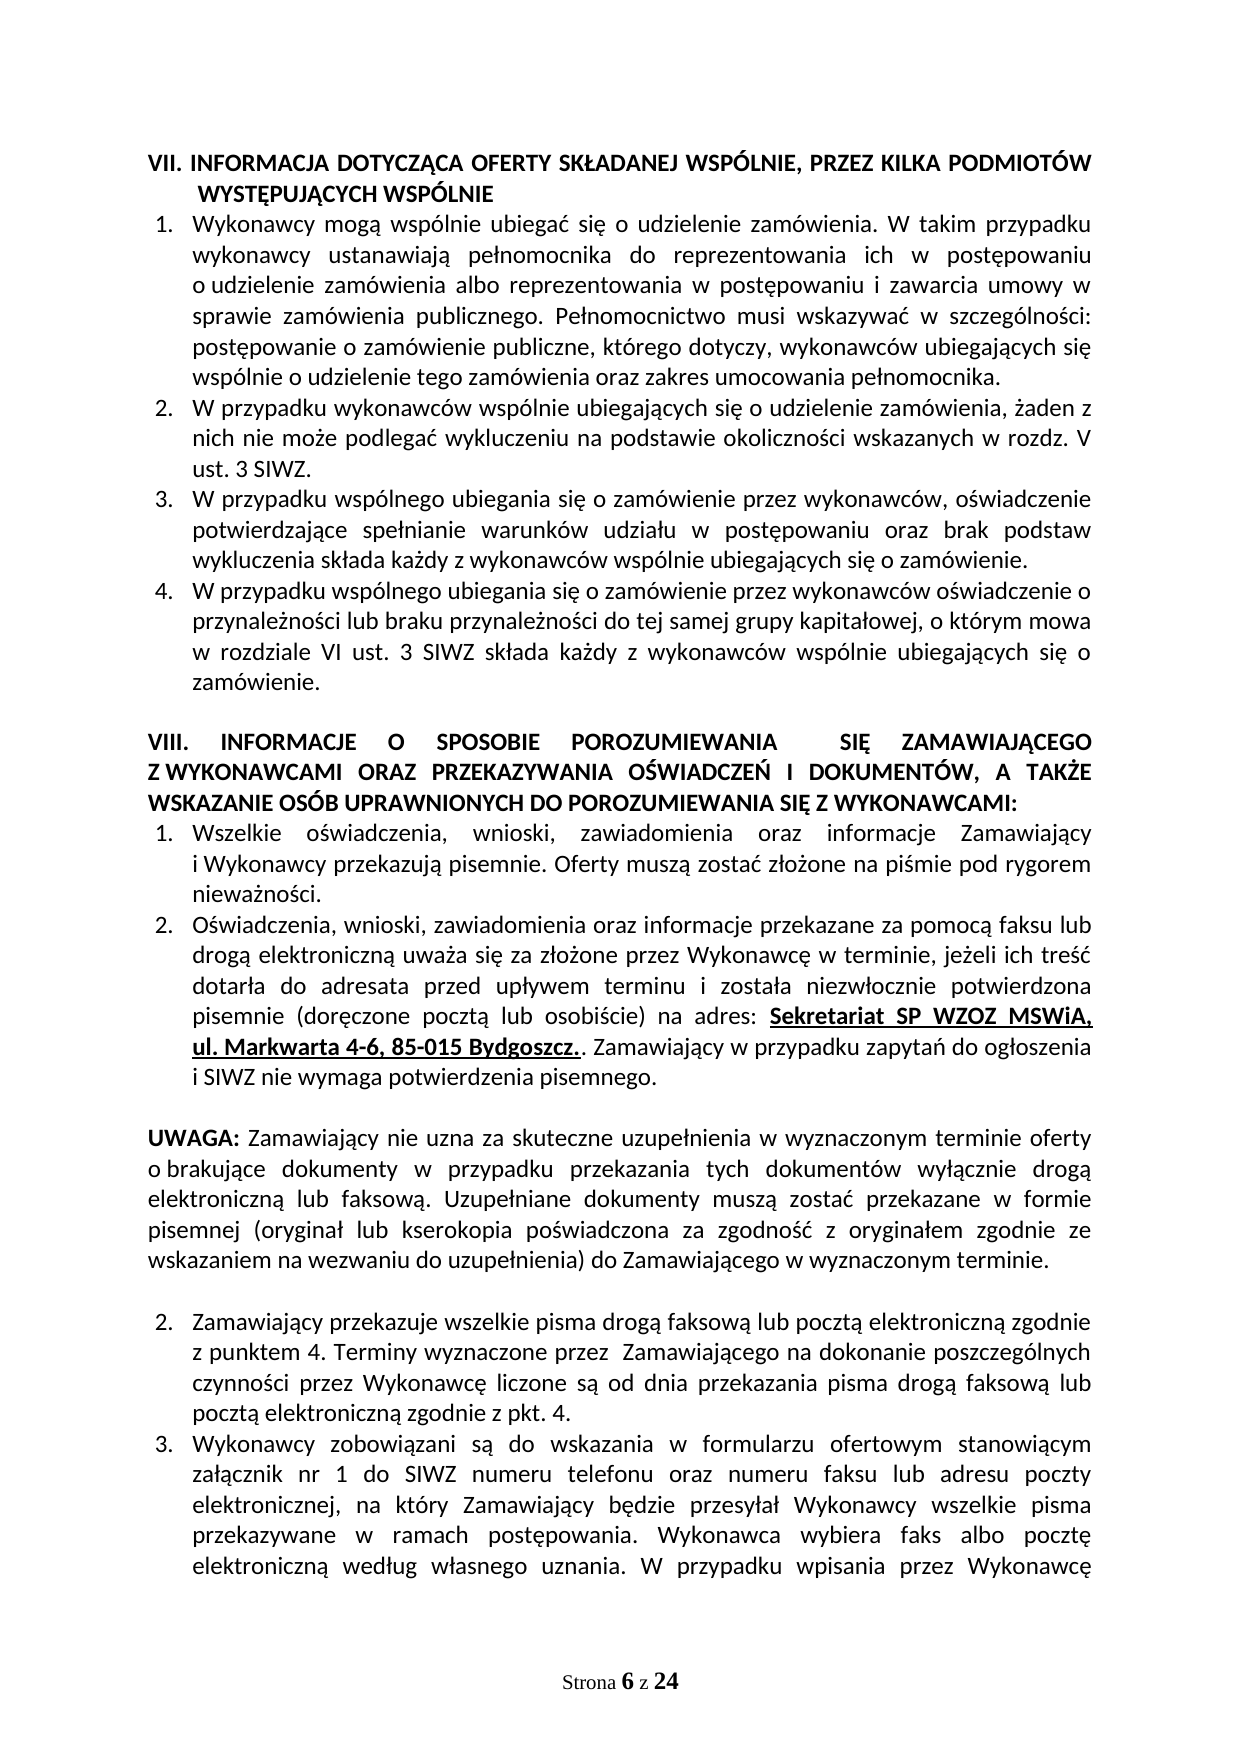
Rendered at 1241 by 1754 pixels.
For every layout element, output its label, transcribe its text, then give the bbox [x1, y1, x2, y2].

text UWAGA: Zamawiający nie uzna za skuteczne uzupełnienia w wyznaczonym terminie oferty o brakujące dokumenty w przypadku przekazania tych dokumentów wyłącznie drogą elektroniczną lub faksową. Uzupełniane dokumenty muszą zostać przekazane w formie pisemnej (oryginał lub kserokopia poświadczona za zgodność z oryginałem zgodnie ze wskazaniem na wezwaniu do uzupełnienia) do Zamawiającego w wyznaczonym terminie. [148, 1122, 1093, 1275]
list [154, 1428, 1093, 1580]
list W przypadku wykonawców wspólnie ubiegających się o udzielenie zamówienia, żaden z nich nie może podlegać wykluczeniu na podstawie okoliczności wskazanych w rozdz. V ust. 3 SIWZ. [154, 392, 1093, 483]
list W przypadku wspólnego ubiegania się o zamówienie przez wykonawców oświadczenie o przynależności lub braku przynależności do tej samej grupy kapitałowej, o którym mowa w rozdziale VI ust. 3 SIWZ składa każdy z wykonawców wspólnie ubiegających się o zamówienie. [154, 575, 1093, 697]
text VIII. INFORMACJE O SPOSOBIE POROZUMIEWANIA SIĘ ZAMAWIAJĄCEGO Z WYKONAWCAMI ORAZ PRZEKAZYWANIA OŚWIADCZEŃ I DOKUMENTÓW, A TAKŻE WSKAZANIE OSÓB UPRAWNIONYCH DO POROZUMIEWANIA SIĘ Z WYKONAWCAMI: [148, 726, 1093, 817]
list Zamawiający przekazuje wszelkie pisma drogą faksową lub pocztą elektroniczną zgodnie z punktem 4. Terminy wyznaczone przez Zamawiającego na dokonanie poszczególnych czynności przez Wykonawcę liczone są od dnia przekazania pisma drogą faksową lub pocztą elektroniczną zgodnie z pkt. 4. [154, 1306, 1093, 1428]
list W przypadku wspólnego ubiegania się o zamówienie przez wykonawców, oświadczenie potwierdzające spełnianie warunków udziału w postępowaniu oraz brak podstaw wykluczenia składa każdy z wykonawców wspólnie ubiegających się o zamówienie. [154, 483, 1093, 575]
text VII. INFORMACJA DOTYCZĄCA OFERTY SKŁADANEJ WSPÓLNIE, PRZEZ KILKA PODMIOTÓW WYSTĘPUJĄCYCH WSPÓLNIE [148, 148, 1093, 209]
list Oświadczenia, wnioski, zawiadomienia oraz informacje przekazane za pomocą faksu lub drogą elektroniczną uważa się za złożone przez Wykonawcę w terminie, jeżeli ich treść dotarła do adresata przed upływem terminu i została niezwłocznie potwierdzona pisemnie (doręczone pocztą lub osobiście) na adres: Sekretariat SP WZOZ MSWiA, ul. Markwarta 4-6, 85-015 Bydgoszcz.. Zamawiający w przypadku zapytań do ogłoszenia i SIWZ nie wymaga potwierdzenia pisemnego. [154, 909, 1093, 1092]
list Wykonawcy mogą wspólnie ubiegać się o udzielenie zamówienia. W takim przypadku wykonawcy ustanawiają pełnomocnika do reprezentowania ich w postępowaniu o udzielenie zamówienia albo reprezentowania w postępowaniu i zawarcia umowy w sprawie zamówienia publicznego. Pełnomocnictwo musi wskazywać w szczególności: postępowanie o zamówienie publiczne, którego dotyczy, wykonawców ubiegających się wspólnie o udzielenie tego zamówienia oraz zakres umocowania pełnomocnika. [154, 209, 1093, 392]
list Wszelkie oświadczenia, wnioski, zawiadomienia oraz informacje Zamawiający i Wykonawcy przekazują pisemnie. Oferty muszą zostać złożone na piśmie pod rygorem nieważności. [154, 817, 1093, 909]
